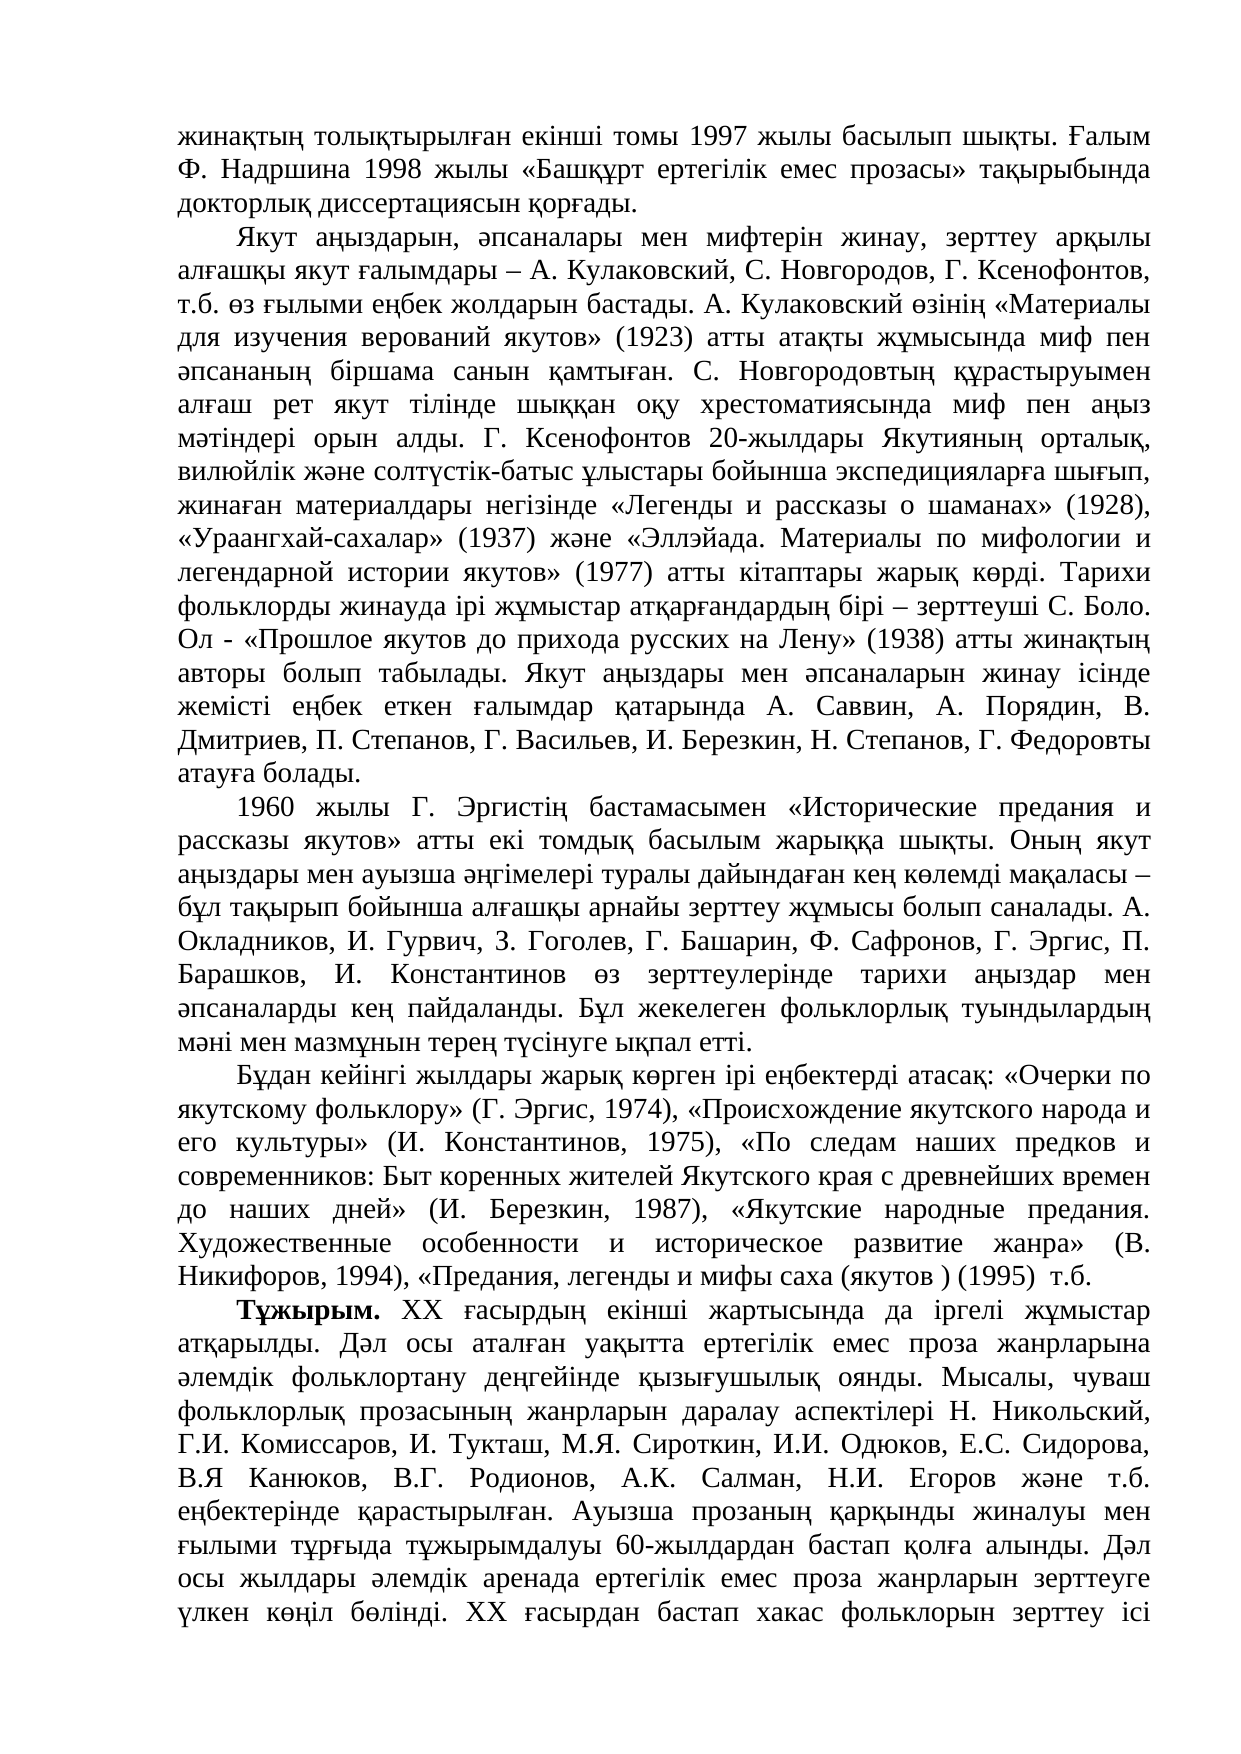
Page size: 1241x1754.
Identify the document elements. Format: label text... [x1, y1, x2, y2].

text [177, 118, 1152, 219]
text Якут аңыздарын, әпсаналары мен мифтерін жинау, зерттеу арқылы алғашқы якут ғалымдары – А. Кулаковский, С. Новгородов, Г. Ксенофонтов, т.б. өз ғылыми еңбек жолдарын бастады. А. Кулаковский өзінің «Материалы для изучения верований якутов» (1923) атты атақты жұмысында миф пен әпсананың біршама санын қамтыған. С. Новгородовтың құрастыруымен алғаш рет якут тілінде шыққан оқу хрестоматиясында миф пен аңыз мәтіндері орын алды. Г. Ксенофонтов 20-жылдары Якутияның орталық, вилюйлік және солтүстік-батыс ұлыстары бойынша экспедицияларға шығып, жинаған материалдары негізінде «Легенды и рассказы о шаманах» (1928), «Ураангхай-сахалар» (1937) және «Эллэйада. Материалы по мифологии и легендарной истории якутов» (1977) атты кітаптары жарық көрді. Тарихи фольклорды жинауда ірі жұмыстар атқарғандардың бірі – зерттеуші С. Боло. Ол - «Прошлое якутов до прихода русских на Лену» (1938) атты жинақтың авторы болып табылады. Якут аңыздары мен әпсаналарын жинау ісінде жемісті еңбек еткен ғалымдар қатарында А. Саввин, А. Порядин, В. Дмитриев, П. Степанов, Г. Васильев, И. Березкин, Н. Степанов, Г. Федоровты атауға болады. [177, 219, 1152, 789]
text 1960 жылы Г. Эргистің бастамасымен «Исторические предания и рассказы якутов» атты екі томдық басылым жарыққа шықты. Оның якут аңыздары мен ауызша әңгімелері туралы дайындаған кең көлемді мақаласы – бұл тақырып бойынша алғашқы арнайы зерттеу жұмысы болып саналады. А. Окладников, И. Гурвич, З. Гоголев, Г. Башарин, Ф. Сафронов, Г. Эргис, П. Барашков, И. Константинов өз зерттеулерінде тарихи аңыздар мен әпсаналарды кең пайдаланды. Бұл жекелеген фольклорлық туындылардың мәні мен мазмұнын терең түсінуге ықпал етті. [177, 789, 1152, 1057]
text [177, 1292, 1152, 1627]
text Бұдан кейінгі жылдары жарық көрген ірі еңбектерді атасақ: «Очерки по якутскому фольклору» (Г. Эргис, 1974), «Происхождение якутского народа и его культуры» (И. Константинов, 1975), «По следам наших предков и современников: Быт коренных жителей Якутского края с древнейших времен до наших дней» (И. Березкин, 1987), «Якутские народные предания. Художественные особенности и историческое развитие жанра» (В. Никифоров, 1994), «Предания, легенды и мифы саха (якутов ) (1995) т.б. [177, 1057, 1152, 1292]
